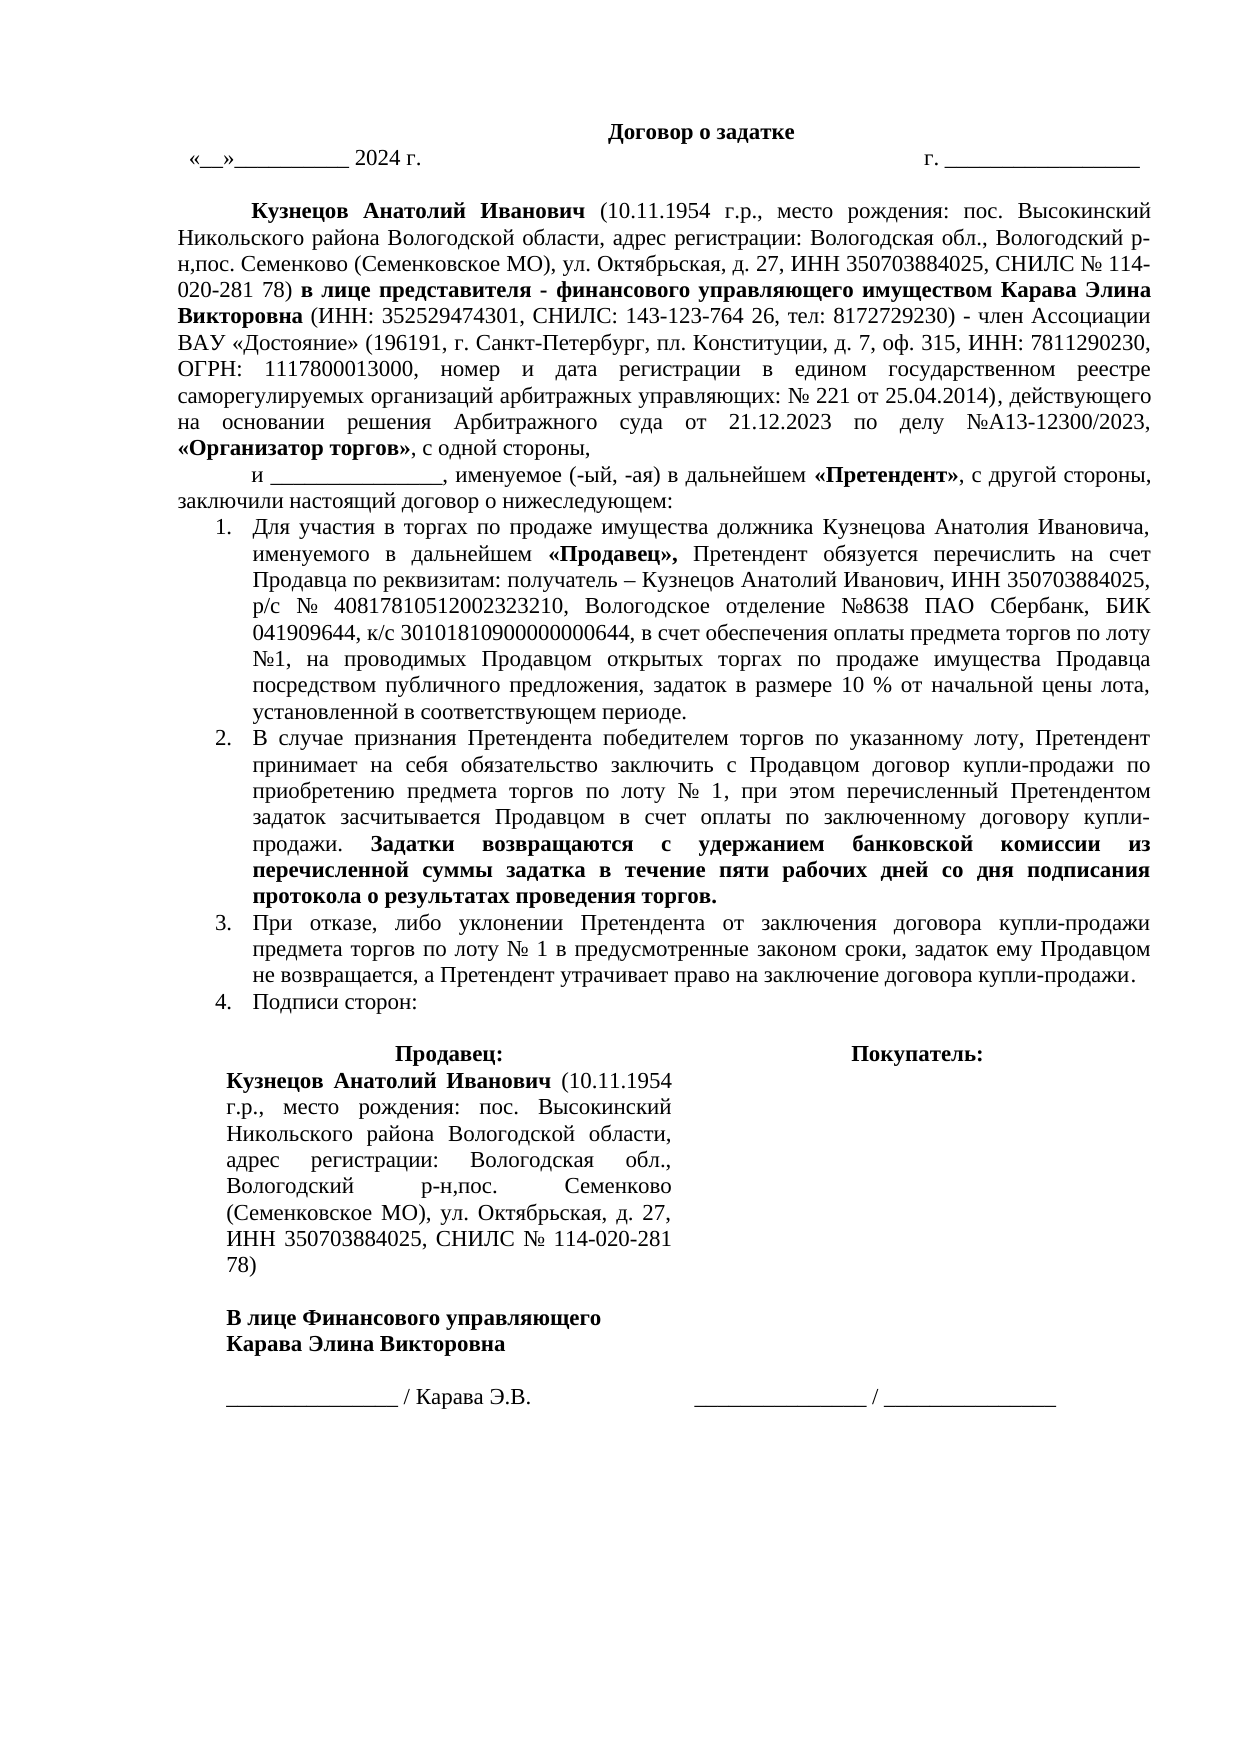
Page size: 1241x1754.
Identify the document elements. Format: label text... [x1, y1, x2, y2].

list В случае признания Претендента победителем торгов по указанному лоту, Претендент принимает на себя обязательство заключить с Продавцом договор купли-продажи по приобретению предмета торгов по лоту № 1, при этом перечисленный Претендентом задаток засчитывается Продавцом в счет оплаты по заключенному договору купли-продажи. Задатки возвращаются с удержанием банковской комиссии из перечисленной суммы задатка в течение пяти рабочих дней со дня подписания протокола о результатах проведения торгов. [215, 724, 1152, 909]
text и _______________, именуемое (-ый, -ая) в дальнейшем «Претендент», с другой стороны, заключили настоящий договор о нижеследующем: [177, 461, 1152, 513]
table_header Продавец: Кузнецов Анатолий Иванович (10.11.1954 г.р., место рождения: пос. Высокинский Никольского района Вологодской области, адрес регистрации: Вологодская обл., Вологодский р-н,пос. Семенково (Семенковское МО), ул. Октябрьская, д. 27, ИНН 350703884025, СНИЛС № 114-020-281 78) В лице Финансового управляющего Карава Элина Викторовна _______________ / Карава Э.В. [215, 1041, 683, 1409]
text Договор о задатке [177, 118, 1152, 144]
list Для участия в торгах по продаже имущества должника Кузнецова Анатолия Ивановича, именуемого в дальнейшем «Продавец», Претендент обязуется перечислить на счет Продавца по реквизитам: получатель – Кузнецов Анатолий Иванович, ИНН 350703884025, р/с № 40817810512002323210, Вологодское отделение №8638 ПАО Сбербанк, БИК 041909644, к/с 30101810900000000644, в счет обеспечения оплаты предмета торгов по лоту №1, на проводимых Продавцом открытых торгах по продаже имущества Продавца посредством публичного предложения, задаток в размере 10 % от начальной цены лота, установленной в соответствующем периоде. [215, 513, 1152, 724]
list Подписи сторон: [215, 988, 1152, 1014]
text Кузнецов Анатолий Иванович (10.11.1954 г.р., место рождения: пос. Высокинский Никольского района Вологодской области, адрес регистрации: Вологодская обл., Вологодский р-н,пос. Семенково (Семенковское МО), ул. Октябрьская, д. 27, ИНН 350703884025, СНИЛС № 114-020-281 78) в лице представителя - финансового управляющего имуществом Карава Элина Викторовна (ИНН: 352529474301, СНИЛС: 143-123-764 26, тел: 8172729230) - член Ассоциации ВАУ «Достояние» (196191, г. Санкт-Петербург, пл. Конституции, д. 7, оф. 315, ИНН: 7811290230, ОГРН: 1117800013000, номер и дата регистрации в едином государственном реестре саморегулируемых организаций арбитражных управляющих: № 221 от 25.04.2014), действующего на основании решения Арбитражного суда от 21.12.2023 по делу №А13-12300/2023, «Организатор торгов», с одной стороны, [177, 197, 1152, 461]
table_header г. _________________ [664, 145, 1151, 171]
list При отказе, либо уклонении Претендента от заключения договора купли-продажи предмета торгов по лоту № 1 в предусмотренные законом сроки, задаток ему Продавцом не возвращается, а Претендент утрачивает право на заключение договора купли-продажи. [215, 909, 1152, 988]
table_header Покупатель: _______________ / _______________ [683, 1041, 1152, 1409]
table_header «__»__________ 2024 г. [177, 145, 664, 171]
